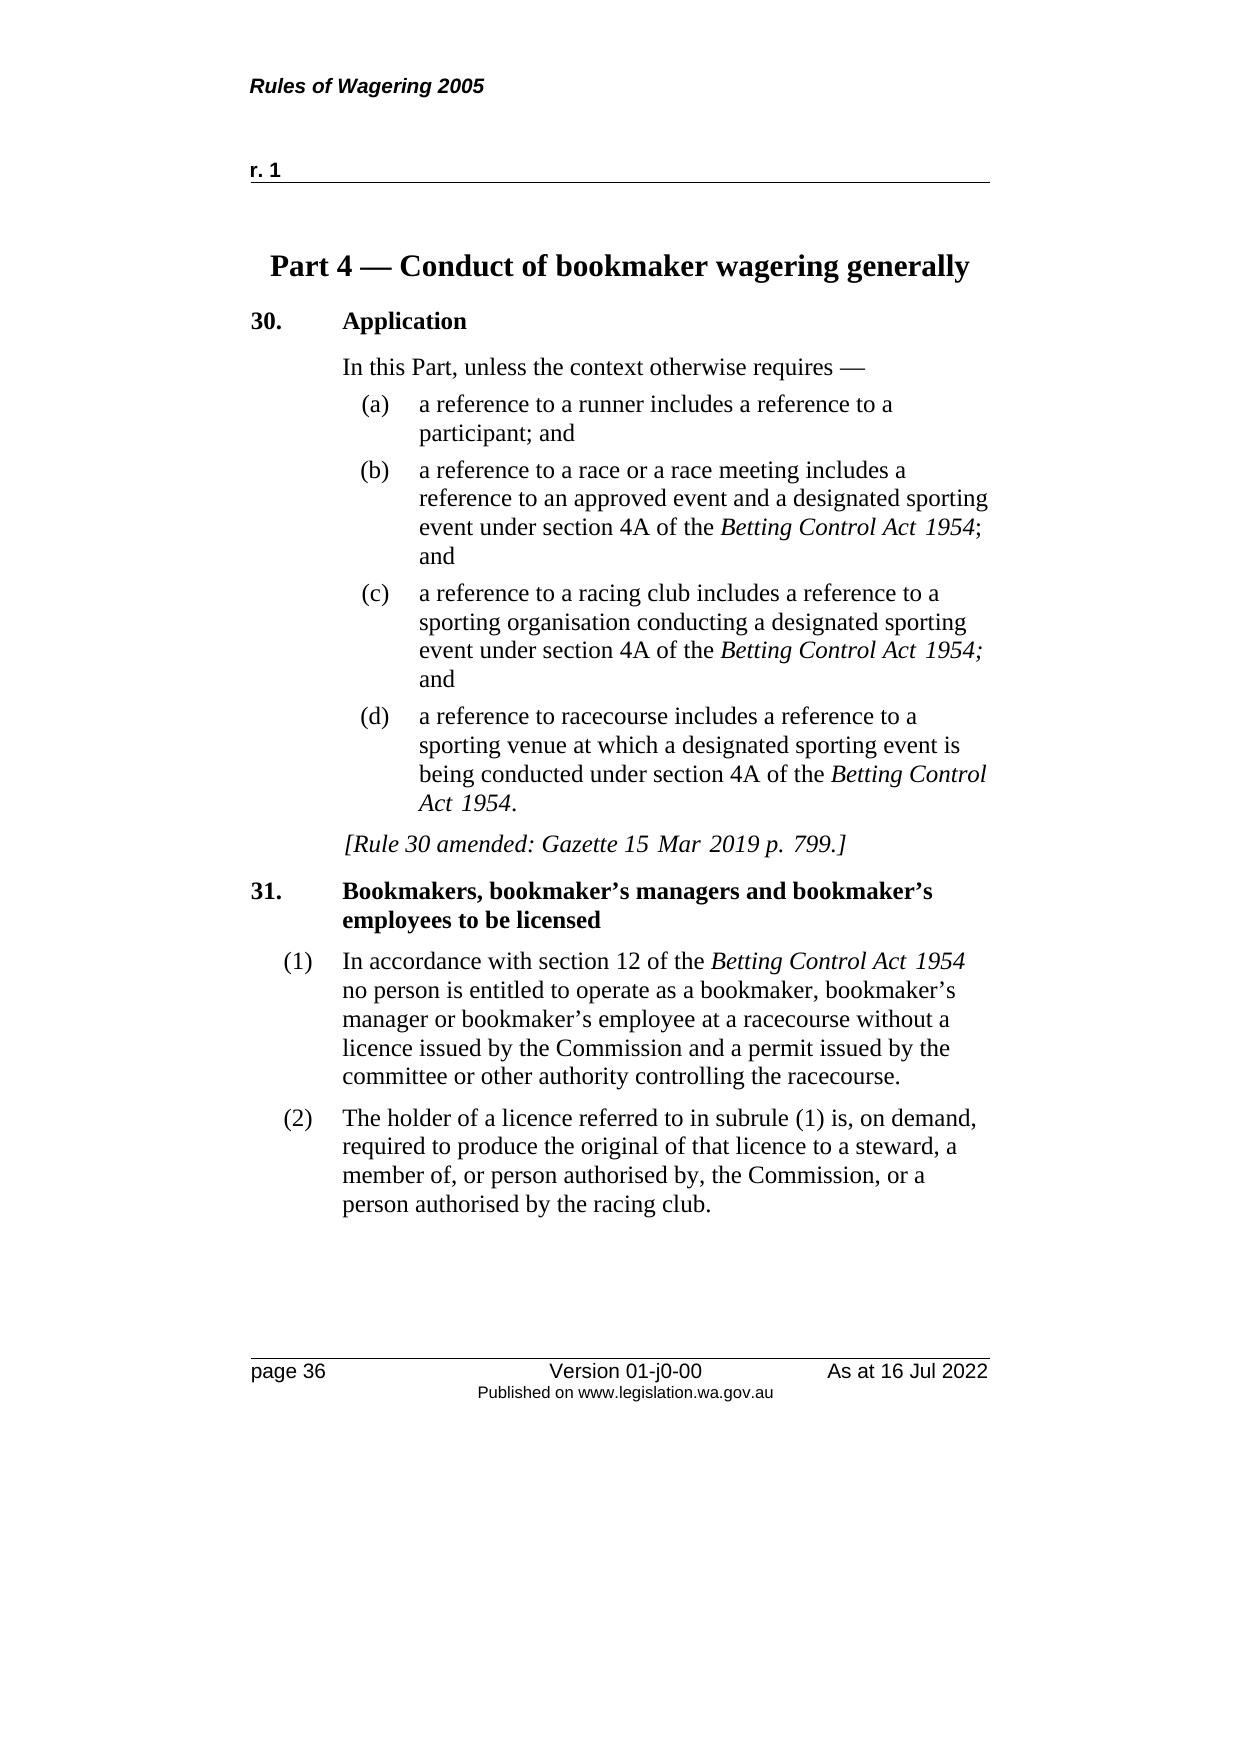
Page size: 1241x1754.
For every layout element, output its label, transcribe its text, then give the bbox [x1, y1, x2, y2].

text (c) a reference to a racing club includes a reference to a sporting organisation conducting a designated sporting event under section 4A of the Betting Control Act 1954; and [251, 578, 990, 693]
text (2) The holder of a licence referred to in subrule (1) is, on demand, required to produce the original of that licence to a steward, a member of, or person authorised by, the Commission, or a person authorised by the racing club. [251, 1103, 990, 1218]
subtitle 30. Application [251, 306, 990, 335]
text (d) a reference to racecourse includes a reference to a sporting venue at which a designated sporting event is being conducted under section 4A of the Betting Control Act 1954. [251, 701, 990, 816]
text (b) a reference to a race or a race meeting includes a reference to an approved event and a designated sporting event under section 4A of the Betting Control Act 1954; and [251, 455, 990, 570]
subtitle 31. Bookmakers, bookmaker’s managers and bookmaker’s employees to be licensed [251, 876, 990, 934]
text (a) a reference to a runner includes a reference to a participant; and [251, 389, 990, 446]
text (1) In accordance with section 12 of the Betting Control Act 1954 no person is entitled to operate as a bookmaker, bookmaker’s manager or bookmaker’s employee at a racecourse without a licence issued by the Commission and a permit issued by the committee or other authority controlling the racecourse. [251, 946, 990, 1090]
text In this Part, unless the context otherwise requires — [251, 352, 990, 381]
text [Rule 30 amended: Gazette 15 Mar 2019 p. 799.] [251, 829, 990, 858]
subtitle Part 4 — Conduct of bookmaker wagering generally [251, 247, 990, 283]
